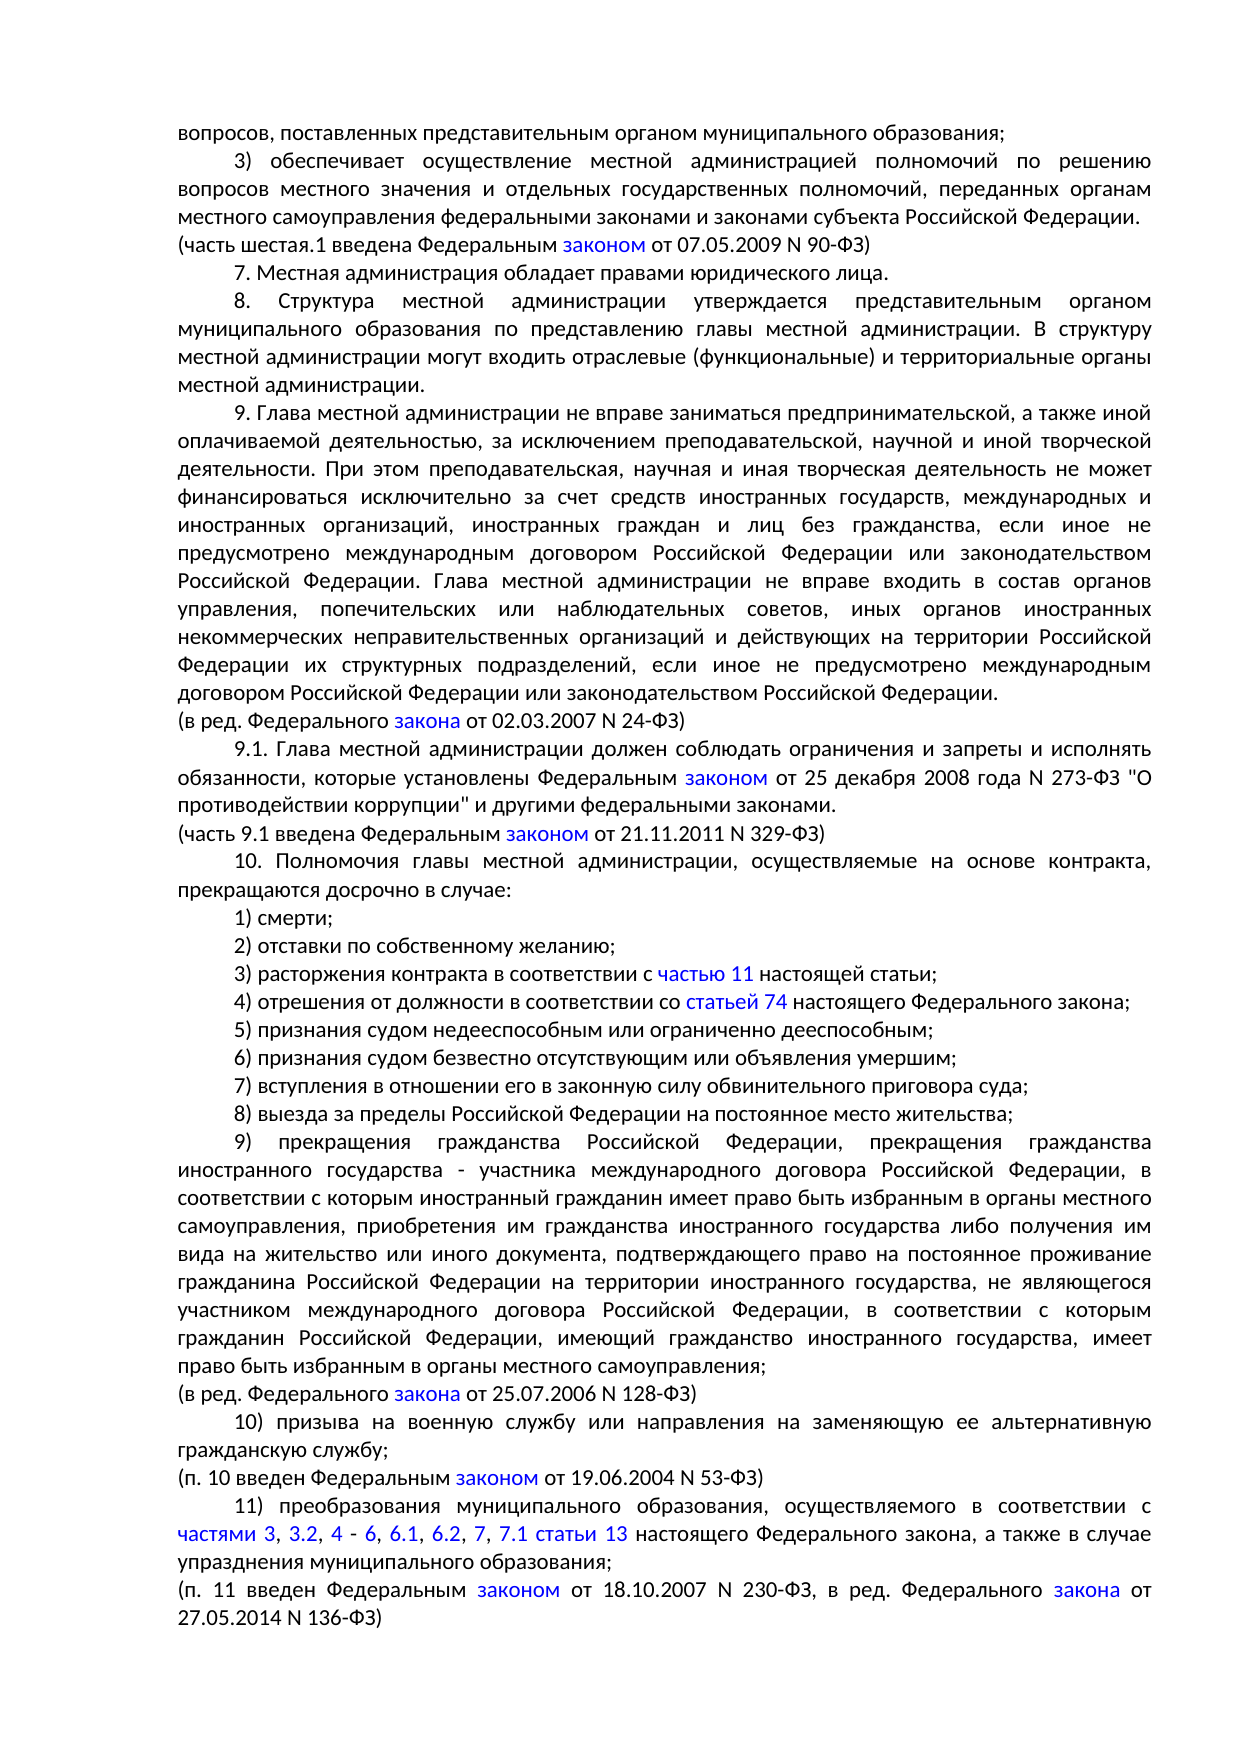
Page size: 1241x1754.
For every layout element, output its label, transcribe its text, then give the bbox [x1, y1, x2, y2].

text (часть 9.1 введена Федеральным законом от 21.11.2011 N 329-ФЗ) [177, 819, 1152, 847]
text 8. Структура местной администрации утверждается представительным органом муниципального образования по представлению главы местной администрации. В структуру местной администрации могут входить отраслевые (функциональные) и территориальные органы местной администрации. [177, 286, 1152, 398]
text (в ред. Федерального закона от 25.07.2006 N 128-ФЗ) [177, 1379, 1152, 1407]
text (п. 10 введен Федеральным законом от 19.06.2004 N 53-ФЗ) [177, 1463, 1152, 1491]
text 10. Полномочия главы местной администрации, осуществляемые на основе контракта, прекращаются досрочно в случае: [177, 847, 1152, 903]
text 5) признания судом недееспособным или ограниченно дееспособным; [177, 1015, 1152, 1043]
text 9) прекращения гражданства Российской Федерации, прекращения гражданства иностранного государства - участника международного договора Российской Федерации, в соответствии с которым иностранный гражданин имеет право быть избранным в органы местного самоуправления, приобретения им гражданства иностранного государства либо получения им вида на жительство или иного документа, подтверждающего право на постоянное проживание гражданина Российской Федерации на территории иностранного государства, не являющегося участником международного договора Российской Федерации, в соответствии с которым гражданин Российской Федерации, имеющий гражданство иностранного государства, имеет право быть избранным в органы местного самоуправления; [177, 1127, 1152, 1379]
text 7) вступления в отношении его в законную силу обвинительного приговора суда; [177, 1071, 1152, 1099]
text (п. 11 введен Федеральным законом от 18.10.2007 N 230-ФЗ, в ред. Федерального закона от 27.05.2014 N 136-ФЗ) [177, 1575, 1152, 1631]
text 4) отрешения от должности в соответствии со статьей 74 настоящего Федерального закона; [177, 987, 1152, 1015]
text 11) преобразования муниципального образования, осуществляемого в соответствии с частями 3, 3.2, 4 - 6, 6.1, 6.2, 7, 7.1 статьи 13 настоящего Федерального закона, а также в случае упразднения муниципального образования; [177, 1491, 1152, 1575]
text 3) расторжения контракта в соответствии с частью 11 настоящей статьи; [177, 959, 1152, 987]
text (в ред. Федерального закона от 02.03.2007 N 24-ФЗ) [177, 707, 1152, 734]
text 2) отставки по собственному желанию; [177, 931, 1152, 959]
text 7. Местная администрация обладает правами юридического лица. [177, 258, 1152, 286]
text 1) смерти; [177, 903, 1152, 931]
text 8) выезда за пределы Российской Федерации на постоянное место жительства; [177, 1099, 1152, 1127]
text 9.1. Глава местной администрации должен соблюдать ограничения и запреты и исполнять обязанности, которые установлены Федеральным законом от 25 декабря 2008 года N 273-ФЗ "О противодействии коррупции" и другими федеральными законами. [177, 734, 1152, 819]
text (часть шестая.1 введена Федеральным законом от 07.05.2009 N 90-ФЗ) [177, 230, 1152, 258]
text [177, 118, 1152, 146]
text 9. Глава местной администрации не вправе заниматься предпринимательской, а также иной оплачиваемой деятельностью, за исключением преподавательской, научной и иной творческой деятельности. При этом преподавательская, научная и иная творческая деятельность не может финансироваться исключительно за счет средств иностранных государств, международных и иностранных организаций, иностранных граждан и лиц без гражданства, если иное не предусмотрено международным договором Российской Федерации или законодательством Российской Федерации. Глава местной администрации не вправе входить в состав органов управления, попечительских или наблюдательных советов, иных органов иностранных некоммерческих неправительственных организаций и действующих на территории Российской Федерации их структурных подразделений, если иное не предусмотрено международным договором Российской Федерации или законодательством Российской Федерации. [177, 398, 1152, 707]
text 10) призыва на военную службу или направления на заменяющую ее альтернативную гражданскую службу; [177, 1407, 1152, 1463]
text 6) признания судом безвестно отсутствующим или объявления умершим; [177, 1043, 1152, 1071]
text 3) обеспечивает осуществление местной администрацией полномочий по решению вопросов местного значения и отдельных государственных полномочий, переданных органам местного самоуправления федеральными законами и законами субъекта Российской Федерации. [177, 146, 1152, 230]
